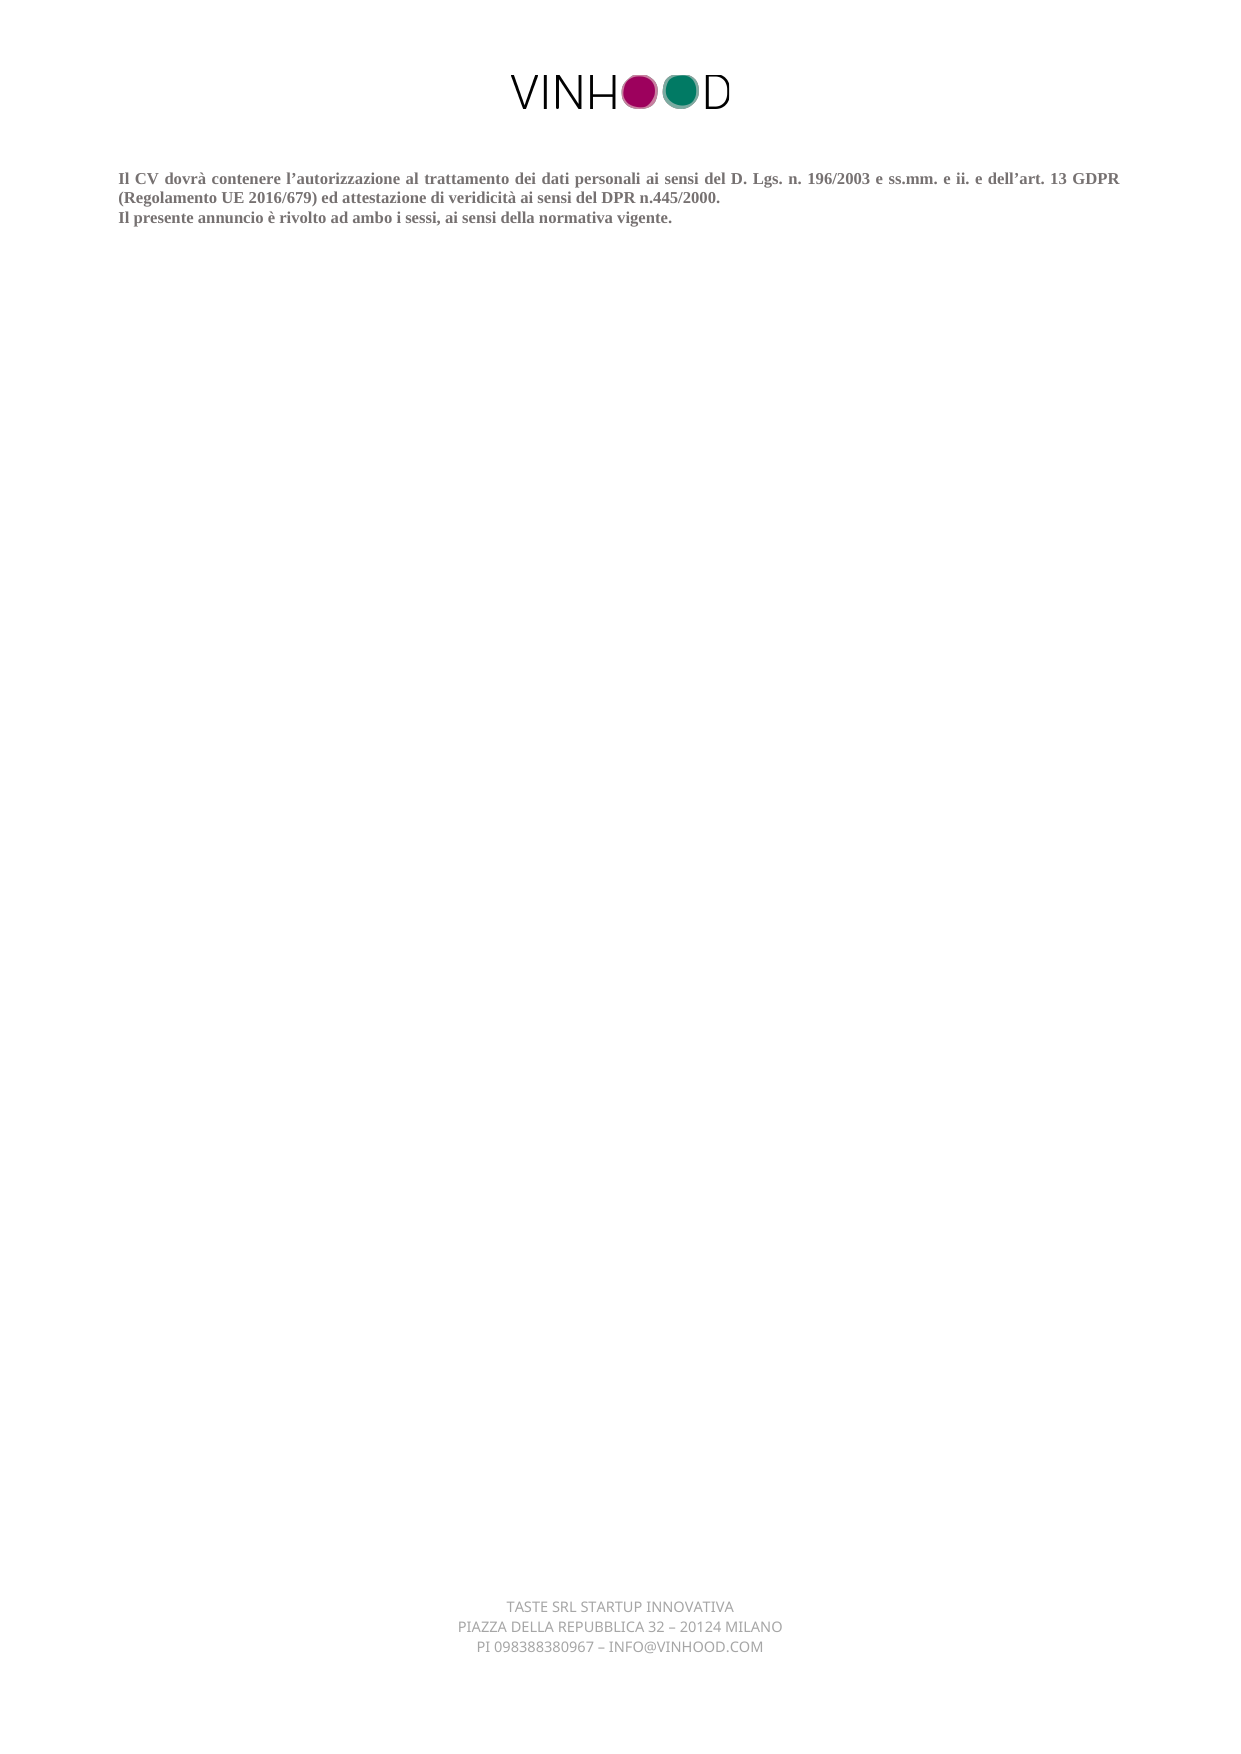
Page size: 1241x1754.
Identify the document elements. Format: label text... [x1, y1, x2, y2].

picture [511, 75, 730, 109]
text Il CV dovrà contenere l’autorizzazione al trattamento dei dati personali ai sensi del D. Lgs. n. 196/2003 e ss.mm. e ii. e dell’art. 13 GDPR (Regolamento UE 2016/679) ed attestazione di veridicità ai sensi del DPR n.445/2000. [118, 169, 1122, 207]
text Il presente annuncio è rivolto ad ambo i sessi, ai sensi della normativa vigente. [118, 207, 1122, 227]
